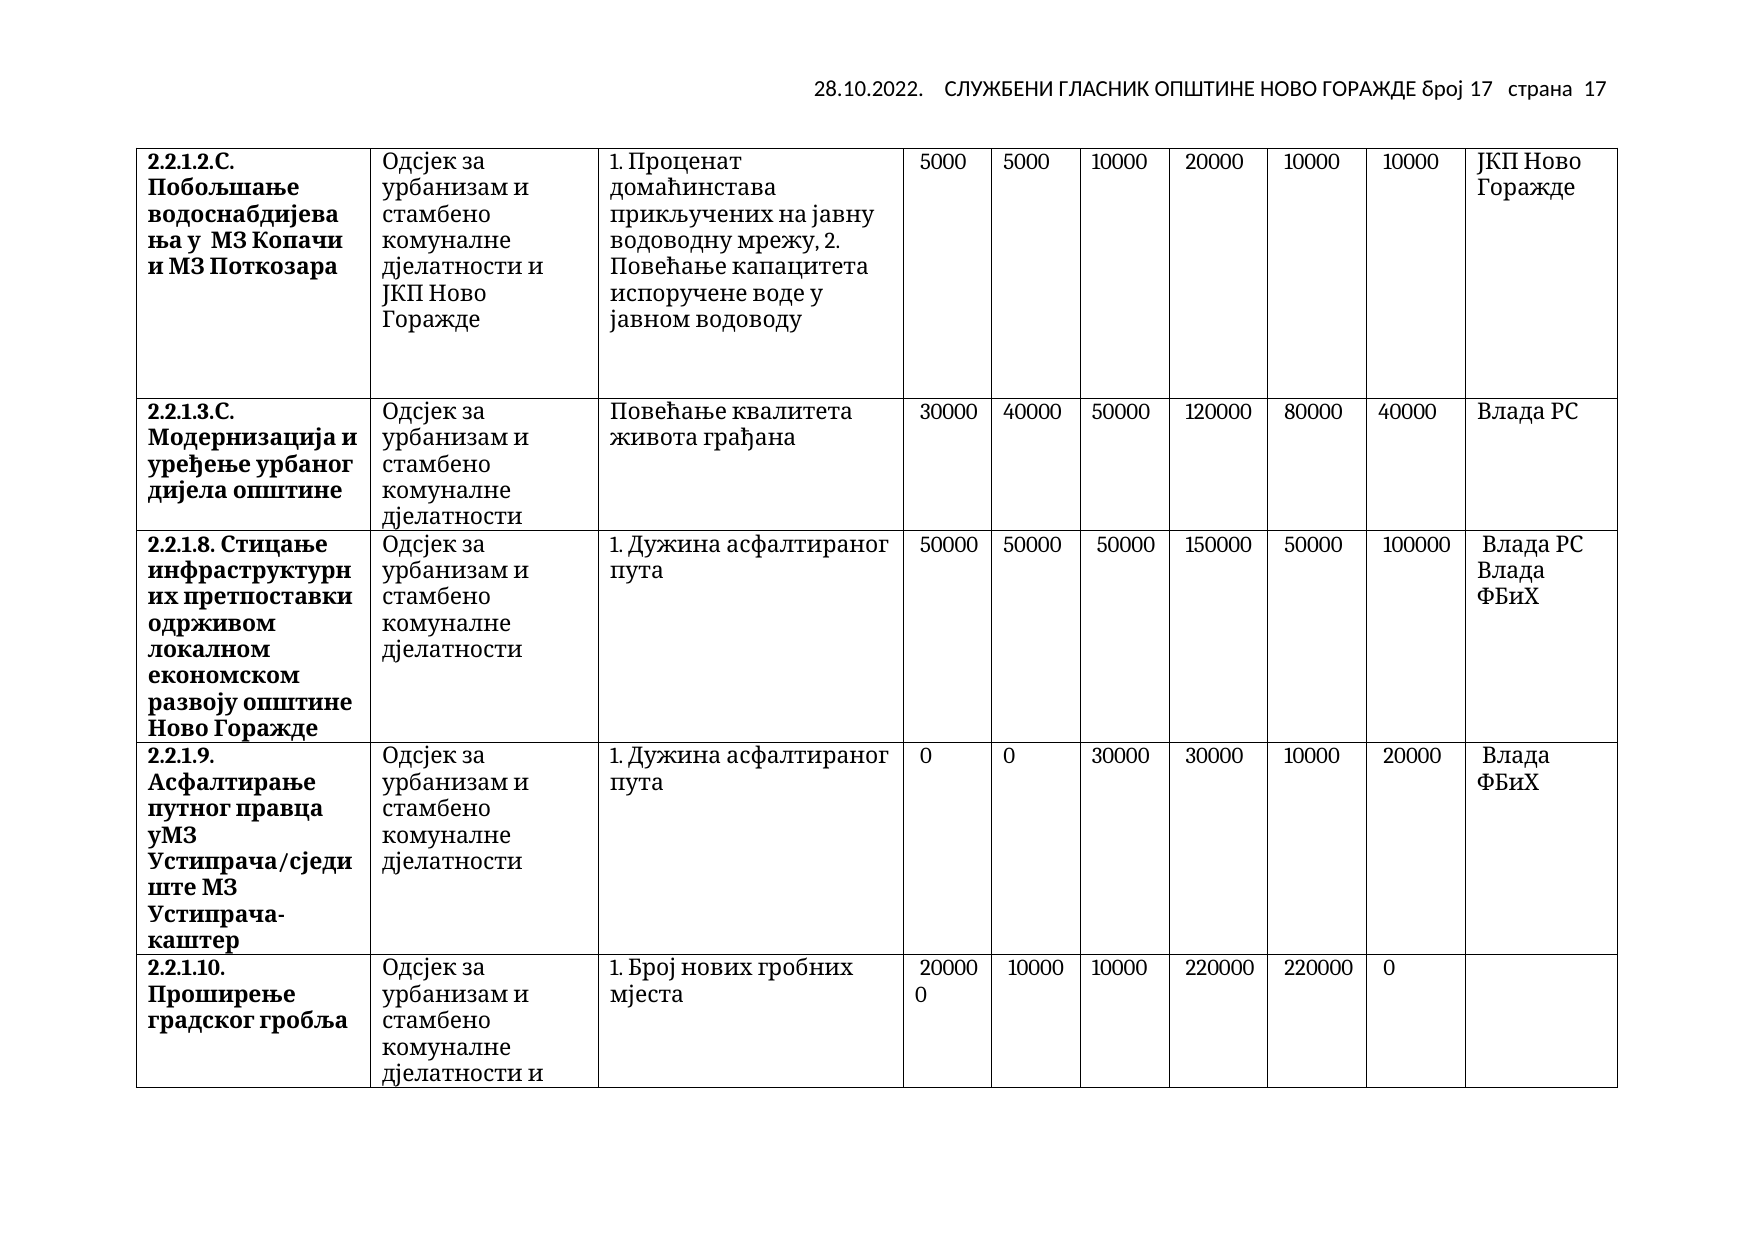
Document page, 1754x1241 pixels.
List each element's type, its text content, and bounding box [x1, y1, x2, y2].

table_cell 2.2.1.3.С. Модернизација и уређење урбаног дијела општине [137, 399, 370, 530]
table_cell 1. Дужина асфалтираног пута [599, 531, 903, 742]
table_cell Одсјек за урбанизам и стамбено комуналне дјелатности [371, 743, 598, 954]
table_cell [599, 955, 903, 1087]
table_cell 50000 [904, 531, 991, 742]
table_cell 50000 [1081, 531, 1169, 742]
table_cell 220000 [1170, 955, 1267, 1087]
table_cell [371, 955, 598, 1087]
table_cell 10000 [1367, 149, 1465, 398]
table_cell Одсјек за урбанизам и стамбено комуналне дјелатности [371, 399, 598, 530]
table_cell 2.2.1.2.С. Побољшање водоснабдијевања у МЗ Копачи и МЗ Поткозара [137, 149, 370, 398]
table_cell 20000 [1367, 743, 1465, 954]
table_cell 10000 [1081, 149, 1169, 398]
table_cell ЈКП Ново Горажде [1466, 149, 1617, 398]
table_cell Повећање квалитета живота грађана [599, 399, 903, 530]
table_cell 50000 [1081, 399, 1169, 530]
table_cell Влада РС Влада ФБиХ [1466, 531, 1617, 742]
table_cell [1466, 955, 1617, 1087]
table_cell 5000 [904, 149, 991, 398]
table_cell 40000 [992, 399, 1080, 530]
table_cell 0 [992, 743, 1080, 954]
table_cell 50000 [1268, 531, 1366, 742]
table_cell 20000 [1170, 149, 1267, 398]
table_cell 10000 [992, 955, 1080, 1087]
table_cell 0 [904, 743, 991, 954]
table_cell 150000 [1170, 531, 1267, 742]
table_cell 50000 [992, 531, 1080, 742]
table_cell 1. Проценат домаћинстава прикључених на јавну водоводну мрежу, 2. Повећање капацитета испоручене воде у јавном водоводу [599, 149, 903, 398]
table_cell 220000 [1268, 955, 1366, 1087]
table_cell 200000 [904, 955, 991, 1087]
table_cell 2.2.1.8. Стицање инфраструктурних претпоставки одрживом локалном економском развоју општине Ново Горажде [137, 531, 370, 742]
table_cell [371, 149, 598, 398]
table_cell 30000 [1170, 743, 1267, 954]
table_cell Одсјек за урбанизам и стамбено комуналне дјелатности [371, 531, 598, 742]
table_cell 10000 [1081, 955, 1169, 1087]
table_cell 40000 [1367, 399, 1465, 530]
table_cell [137, 955, 370, 1087]
table_cell 0 [1367, 955, 1465, 1087]
table_cell 10000 [1268, 149, 1366, 398]
table_cell 1. Дужина асфалтираног пута [599, 743, 903, 954]
table_cell 10000 [1268, 743, 1366, 954]
table_cell 30000 [904, 399, 991, 530]
table_cell Влада РС [1466, 399, 1617, 530]
table_cell 120000 [1170, 399, 1267, 530]
table_cell 80000 [1268, 399, 1366, 530]
table_cell 2.2.1.9. Асфалтирање путног правца уМЗ Устипрача/сједиште МЗ Устипрача-каштер [137, 743, 370, 954]
table_cell 5000 [992, 149, 1080, 398]
table_cell Влада ФБиХ [1466, 743, 1617, 954]
table_cell 100000 [1367, 531, 1465, 742]
table_cell 30000 [1081, 743, 1169, 954]
